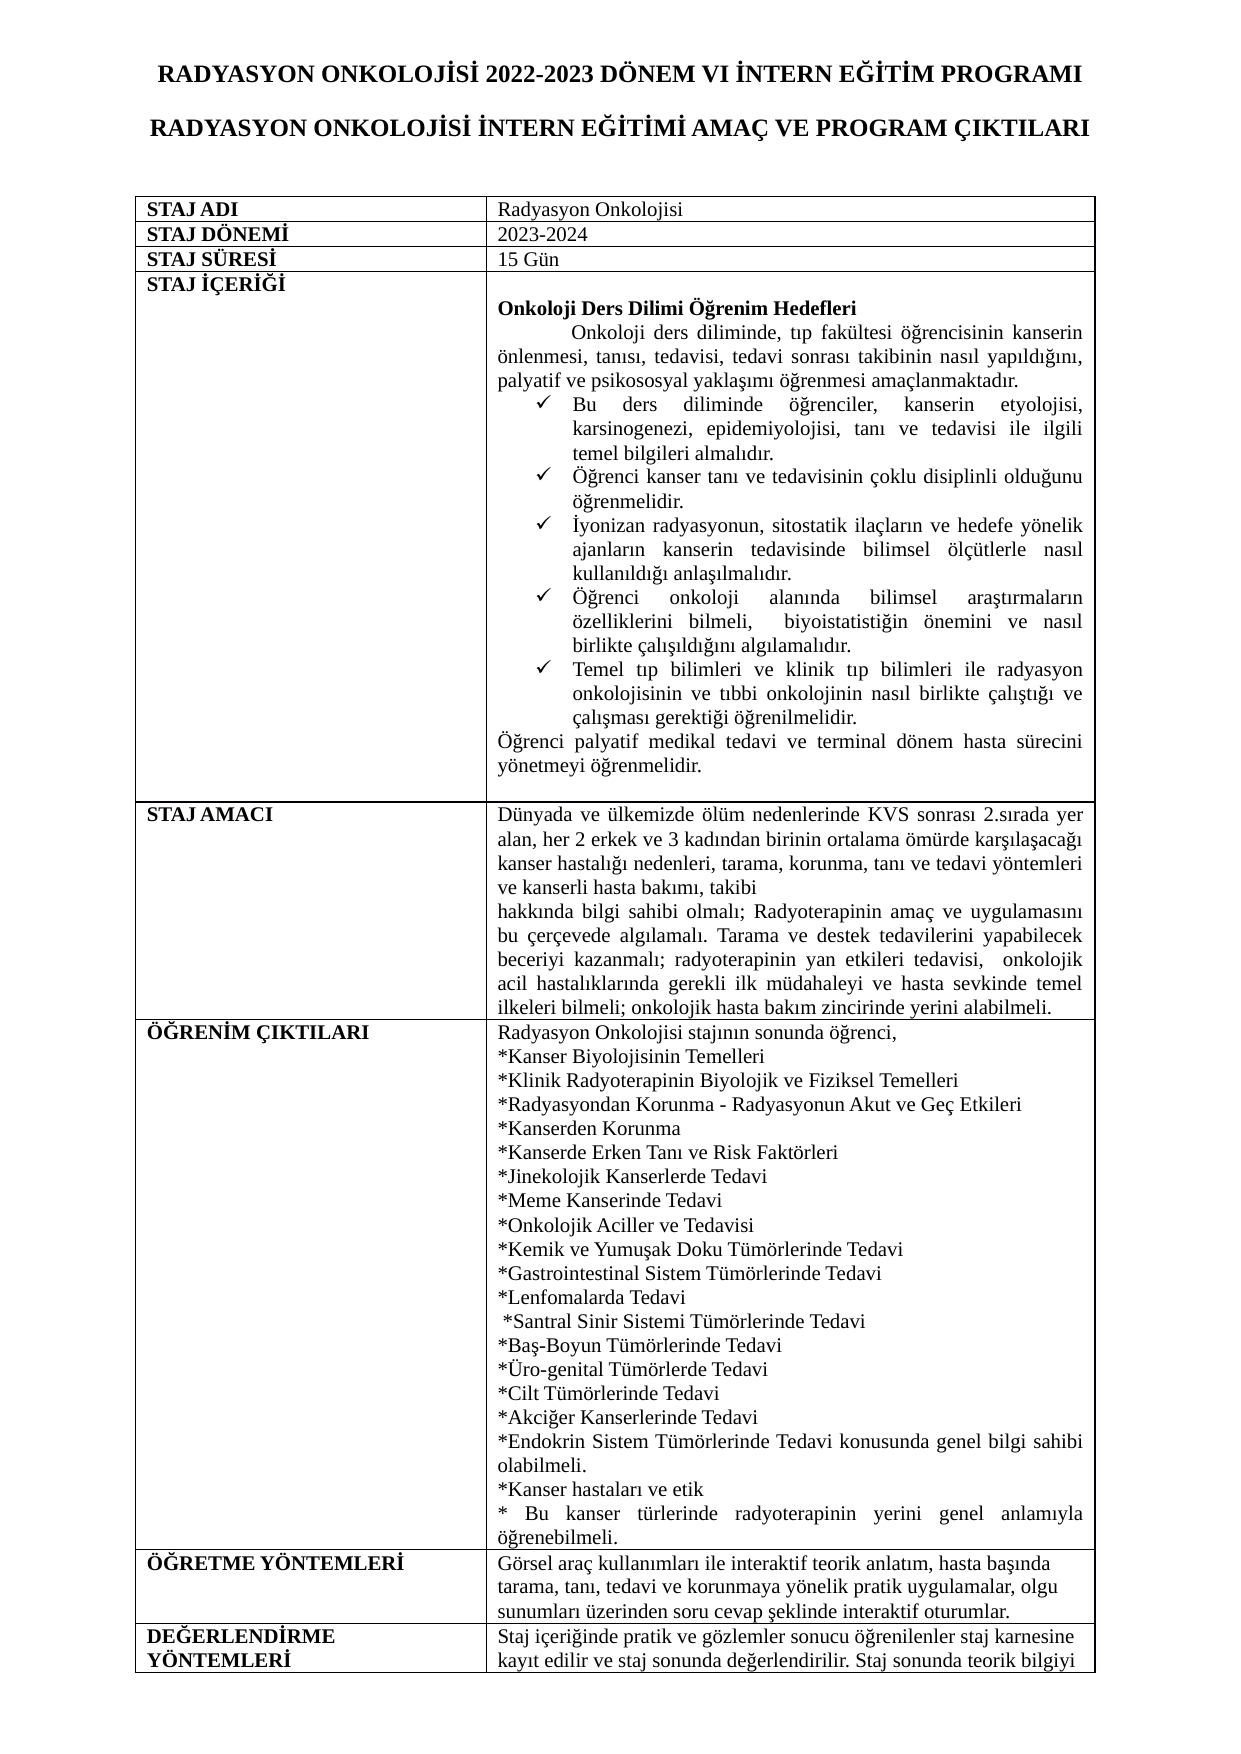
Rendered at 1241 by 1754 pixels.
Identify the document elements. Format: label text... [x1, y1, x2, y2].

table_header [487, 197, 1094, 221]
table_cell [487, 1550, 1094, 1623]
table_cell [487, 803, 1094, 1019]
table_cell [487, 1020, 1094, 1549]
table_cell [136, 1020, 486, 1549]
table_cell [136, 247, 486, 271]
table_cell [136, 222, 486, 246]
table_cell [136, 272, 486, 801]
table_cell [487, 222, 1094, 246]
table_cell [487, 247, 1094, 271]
text RADYASYON ONKOLOJİSİ İNTERN EĞİTİMİ AMAÇ VE PROGRAM ÇIKTILARI [148, 113, 1093, 142]
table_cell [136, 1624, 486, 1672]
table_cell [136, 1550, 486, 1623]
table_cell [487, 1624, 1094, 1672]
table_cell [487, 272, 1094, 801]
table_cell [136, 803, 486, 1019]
text RADYASYON ONKOLOJİSİ 2022-2023 DÖNEM VI İNTERN EĞİTİM PROGRAMI [148, 59, 1093, 88]
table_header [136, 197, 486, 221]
